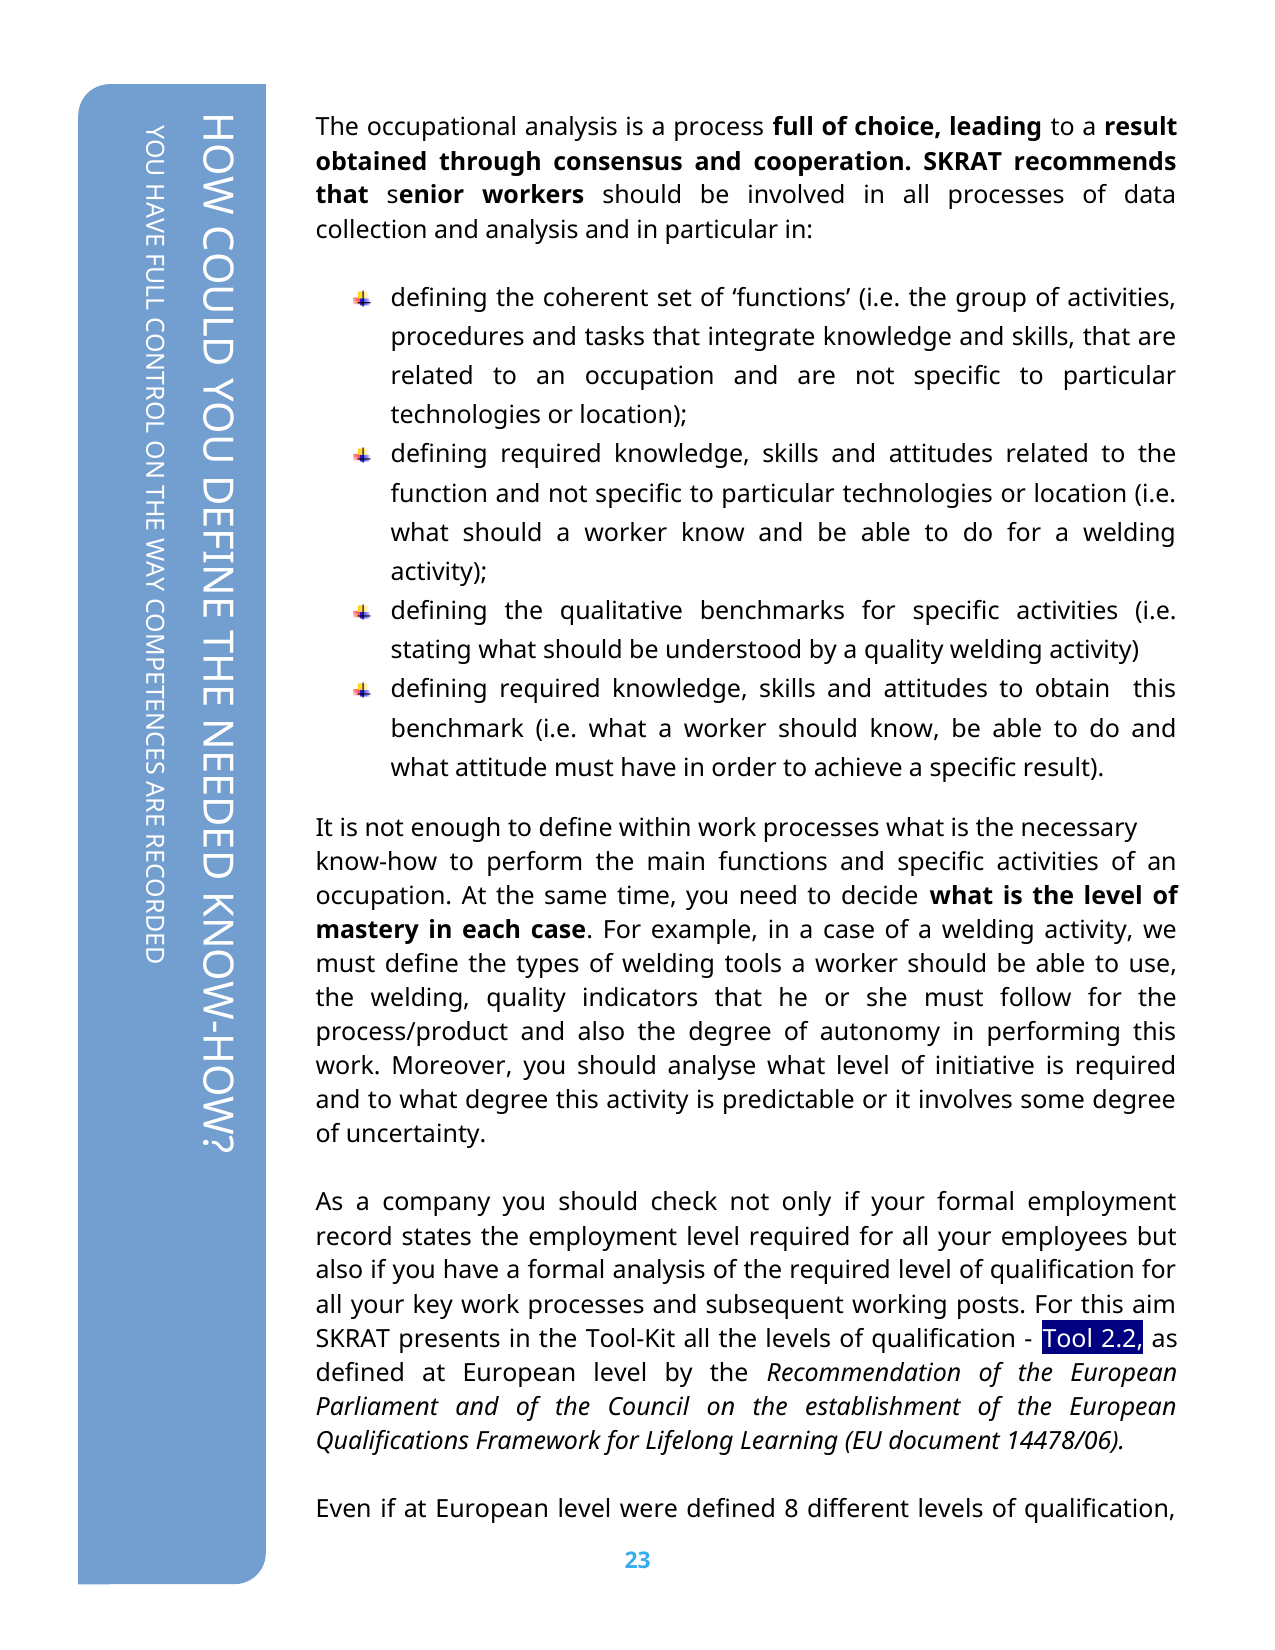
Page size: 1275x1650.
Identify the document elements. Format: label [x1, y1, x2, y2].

picture [353, 446, 371, 463]
picture [353, 289, 371, 307]
picture [353, 681, 371, 698]
picture [353, 603, 371, 620]
